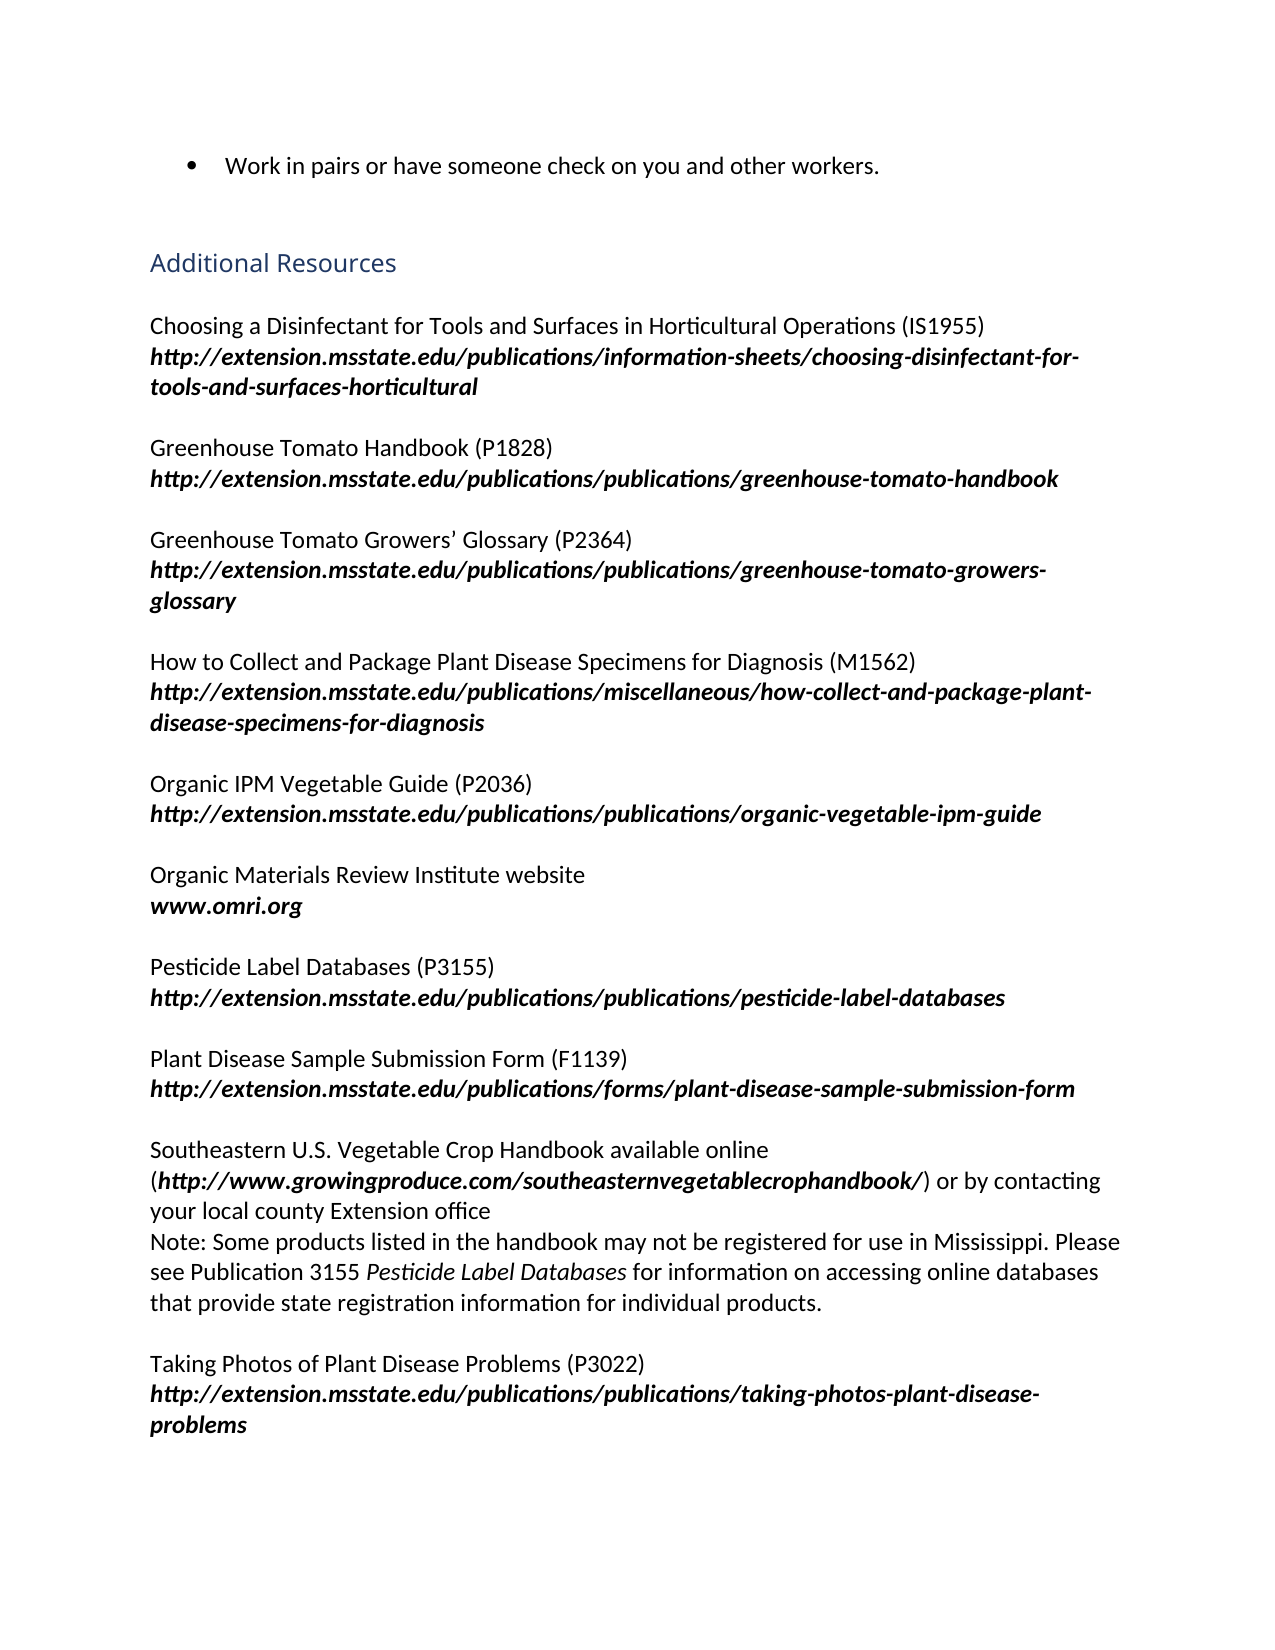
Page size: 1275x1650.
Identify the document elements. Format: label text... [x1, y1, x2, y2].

text How to Collect and Package Plant Disease Specimens for Diagnosis (M1562) [150, 646, 1125, 677]
text Plant Disease Sample Submission Form (F1139) [150, 1043, 1125, 1073]
text http://extension.msstate.edu/publications/forms/plant-disease-sample-submission-form [150, 1073, 1125, 1104]
text http://extension.msstate.edu/publications/publications/pesticide-label-databases [150, 982, 1125, 1012]
list Work in pairs or have someone check on you and other workers. [187, 150, 1125, 181]
text Greenhouse Tomato Growers’ Glossary (P2364) [150, 524, 1125, 554]
text Organic IPM Vegetable Guide (P2036) [150, 768, 1125, 799]
text www.omri.org [150, 890, 1125, 921]
text Taking Photos of Plant Disease Problems (P3022) [150, 1348, 1125, 1378]
text http://extension.msstate.edu/publications/publications/greenhouse-tomato-growers-glossary [150, 554, 1125, 616]
text Note: Some products listed in the handbook may not be registered for use in Mississippi. Please see Publication 3155 Pesticide Label Databases for information on accessing online databases that provide state registration information for individual products. [150, 1226, 1125, 1317]
text Southeastern U.S. Vegetable Crop Handbook available online (http://www.growingproduce.com/southeasternvegetablecrophandbook/) or by contacting your local county Extension office [150, 1134, 1125, 1226]
subtitle Additional Resources [150, 246, 1125, 280]
text Organic Materials Review Institute website [150, 860, 1125, 890]
text Pesticide Label Databases (P3155) [150, 951, 1125, 982]
text http://extension.msstate.edu/publications/publications/organic-vegetable-ipm-guide [150, 799, 1125, 829]
text http://extension.msstate.edu/publications/publications/greenhouse-tomato-handbook [150, 463, 1125, 493]
text Greenhouse Tomato Handbook (P1828) [150, 432, 1125, 463]
text Choosing a Disinfectant for Tools and Surfaces in Horticultural Operations (IS1955) [150, 310, 1125, 341]
text http://extension.msstate.edu/publications/publications/taking-photos-plant-disease-problems [150, 1378, 1125, 1439]
text http://extension.msstate.edu/publications/miscellaneous/how-collect-and-package-plant-disease-specimens-for-diagnosis [150, 677, 1125, 738]
text http://extension.msstate.edu/publications/information-sheets/choosing-disinfectant-for-tools-and-surfaces-horticultural [150, 341, 1125, 402]
